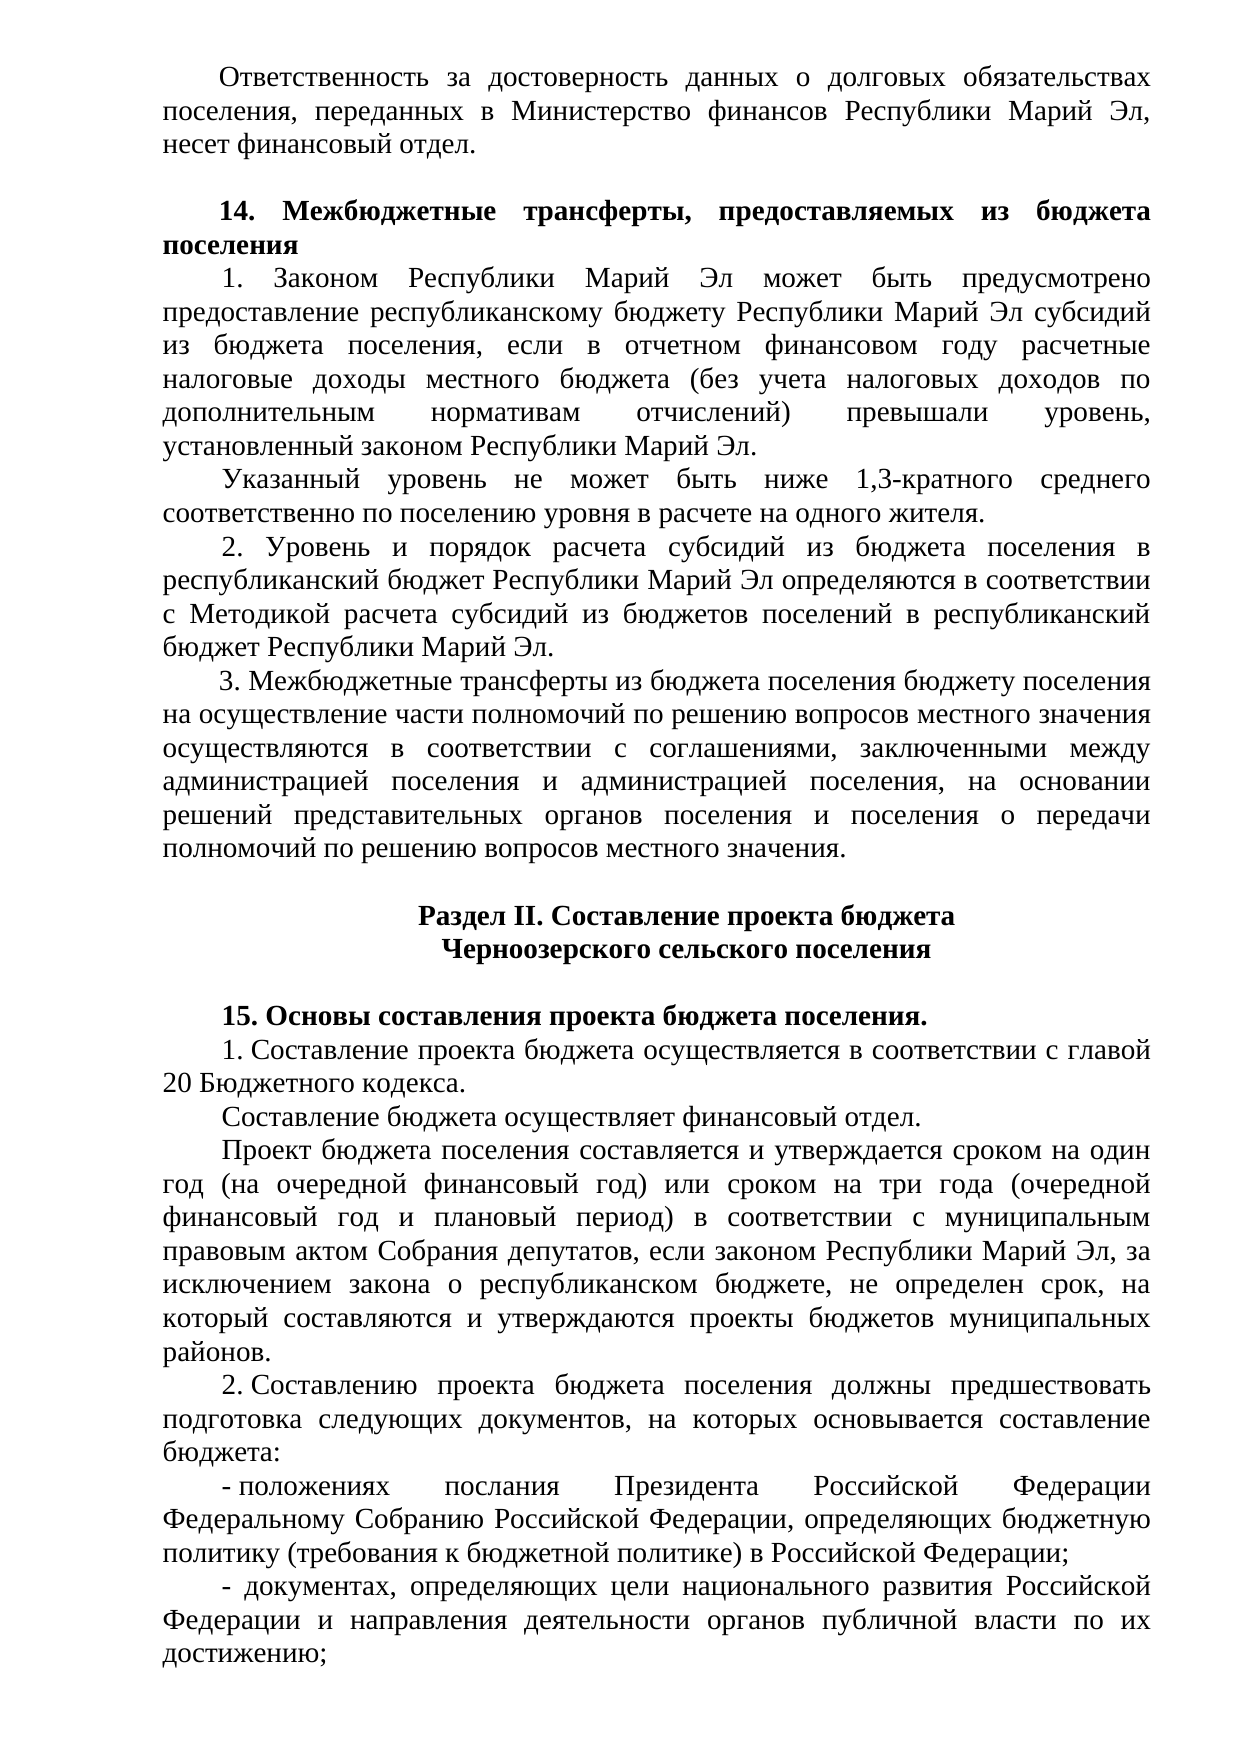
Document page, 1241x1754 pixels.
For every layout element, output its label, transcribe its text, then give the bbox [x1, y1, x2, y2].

text Раздел II. Составление проекта бюджета [162, 898, 1152, 931]
text Ответственность за достоверность данных о долговых обязательствах поселения, переданных в Министерство финансов Республики Марий Эл, несет финансовый отдел. [162, 59, 1152, 160]
text Указанный уровень не может быть ниже 1,3-кратного среднего соответственно по поселению уровня в расчете на одного жителя. [162, 462, 1152, 529]
text - документах, определяющих цели национального развития Российской Федерации и направления деятельности органов публичной власти по их достижению; [162, 1568, 1152, 1669]
text 14. Межбюджетные трансферты, предоставляемых из бюджета поселения [162, 193, 1152, 260]
text - положениях послания Президента Российской Федерации Федеральному Собранию Российской Федерации, определяющих бюджетную политику (требования к бюджетной политике) в Российской Федерации; [162, 1468, 1152, 1568]
text 3. Межбюджетные трансферты из бюджета поселения бюджету поселения на осуществление части полномочий по решению вопросов местного значения осуществляются в соответствии с соглашениями, заключенными между администрацией поселения и администрацией поселения, на основании решений представительных органов поселения и поселения о передачи полномочий по решению вопросов местного значения. [162, 663, 1152, 864]
text 1. Законом Республики Марий Эл может быть предусмотрено предоставление республиканскому бюджету Республики Марий Эл субсидий из бюджета поселения, если в отчетном финансовом году расчетные налоговые доходы местного бюджета (без учета налоговых доходов по дополнительным нормативам отчислений) превышали уровень, установленный законом Республики Марий Эл. [162, 260, 1152, 462]
text 2. Уровень и порядок расчета субсидий из бюджета поселения в республиканский бюджет Республики Марий Эл определяются в соответствии с Методикой расчета субсидий из бюджетов поселений в республиканский бюджет Республики Марий Эл. [162, 529, 1152, 663]
text Проект бюджета поселения составляется и утверждается сроком на один год (на очередной финансовый год) или сроком на три года (очередной финансовый год и плановый период) в соответствии с муниципальным правовым актом Собрания депутатов, если законом Республики Марий Эл, за исключением закона о республиканском бюджете, не определен срок, на который составляются и утверждаются проекты бюджетов муниципальных районов. [162, 1132, 1152, 1367]
text 1. Составление проекта бюджета осуществляется в соответствии с главой 20 Бюджетного кодекса. [162, 1032, 1152, 1099]
text 15. Основы составления проекта бюджета поселения. [162, 998, 1152, 1032]
text Составление бюджета осуществляет финансовый отдел. [162, 1099, 1152, 1132]
text 2. Составлению проекта бюджета поселения должны предшествовать подготовка следующих документов, на которых основывается составление бюджета: [162, 1367, 1152, 1468]
text Черноозерского сельского поселения [162, 931, 1152, 965]
